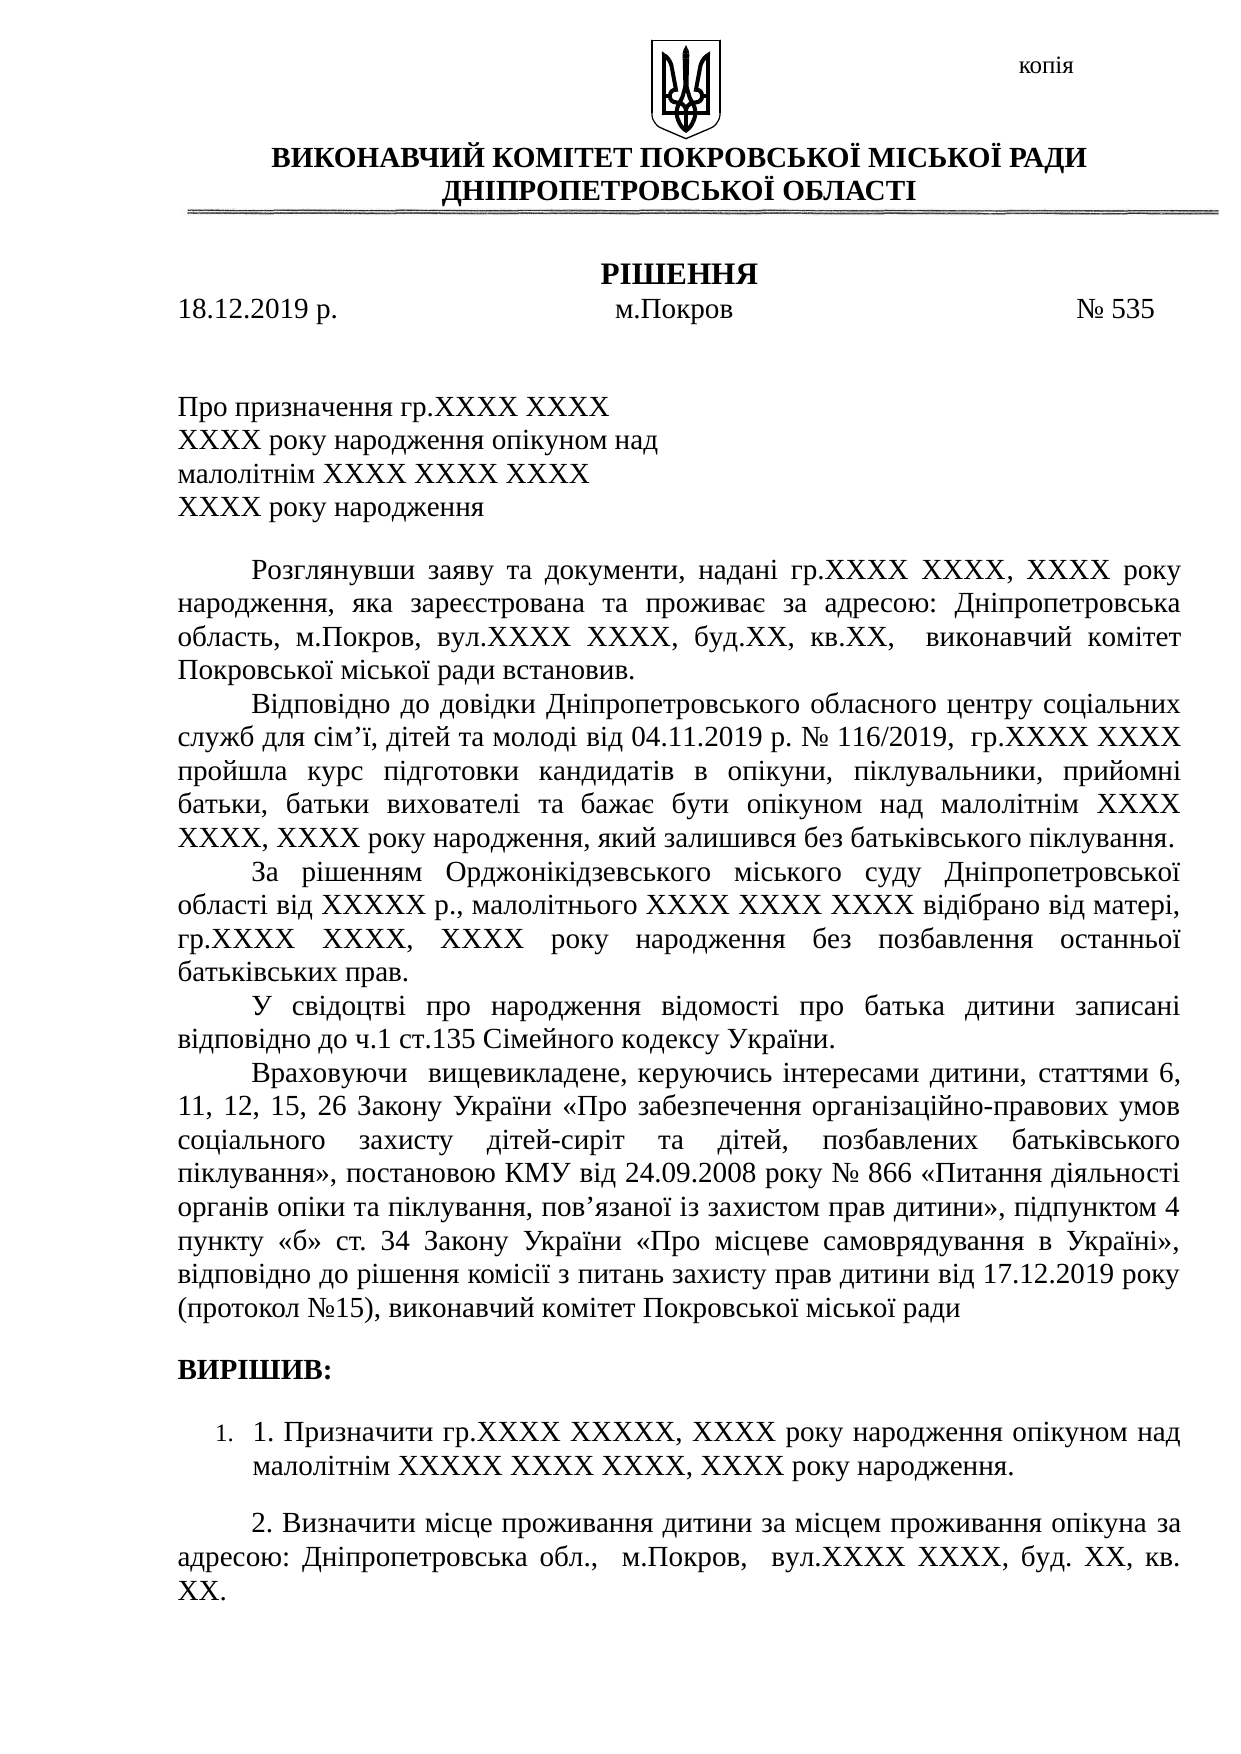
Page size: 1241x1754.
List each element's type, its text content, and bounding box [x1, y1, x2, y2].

text РІШЕННЯ [177, 255, 1181, 291]
text 2. Визначити місце проживання дитини за місцем проживання опікуна за адресою: Дніпропетровська обл., м.Покров, вул.ХХХХ ХХХХ, буд. ХХ, кв. ХХ. [177, 1506, 1181, 1606]
list 1. Призначити гр.ХХХХ ХХХХХ, ХХХХ року народження опікуном над малолітнім ХХХХХ ХХХХ ХХХХ, ХХХХ року народження. [215, 1414, 1181, 1481]
text Про призначення гр.ХХХХ ХХХХ [177, 389, 1181, 422]
text Враховуючи вищевикладене, керуючись інтересами дитини, статтями 6, 11, 12, 15, 26 Закону України «Про забезпечення організаційно-правових умов соціального захисту дітей-сиріт та дітей, позбавлених батьківського піклування», постановою КМУ від 24.09.2008 року № 866 «Питання діяльності органів опіки та піклування, пов’язаної із захистом прав дитини», підпунктом 4 пункту «б» ст. 34 Закону України «Про місцеве самоврядування в Україні», відповідно до рішення комісії з питань захисту прав дитини від 17.12.2019 року (протокол №15), виконавчий комітет Покровської міської ради [177, 1055, 1181, 1323]
text ВИРІШИВ: [177, 1352, 1181, 1386]
text У свідоцтві про народження відомості про батька дитини записані відповідно до ч.1 ст.135 Сімейного кодексу України. [177, 988, 1181, 1055]
text ХХХХ року народження [177, 489, 1181, 523]
text Відповідно до довідки Дніпропетровського обласного центру соціальних служб для сім’ї, дітей та молоді від 04.11.2019 р. № 116/2019, гр.ХХХХ ХХХХ пройшла курс підготовки кандидатів в опікуни, піклувальники, прийомні батьки, батьки вихователі та бажає бути опікуном над малолітнім ХХХХ ХХХХ, ХХХХ року народження, який залишився без батьківського піклування. [177, 686, 1181, 854]
picture [179, 208, 1220, 216]
text Розглянувши заяву та документи, надані гр.ХХХХ ХХХХ, ХХХХ року народження, яка зареєстрована та проживає за адресою: Дніпропетровська область, м.Покров, вул.ХХХХ ХХХХ, буд.ХХ, кв.ХХ, виконавчий комітет Покровської міської ради встановив. [177, 552, 1181, 686]
text малолітнім ХХХХ ХХХХ ХХХХ [177, 456, 1181, 489]
text 18.12.2019 р. м.Покров № 535 [177, 291, 1181, 324]
text За рішенням Орджонікідзевського міського суду Дніпропетровської області від ХХХХХ р., малолітнього ХХХХ ХХХХ ХХХХ відібрано від матері, гр.ХХХХ ХХХХ, ХХХХ року народження без позбавлення останньої батьківських прав. [177, 854, 1181, 988]
text ВИКОНАВЧИЙ КОМІТЕТ ПОКРОВСЬКОЇ МІСЬКОЇ РАДИ [177, 118, 1181, 173]
text ХХХХ року народження опікуном над [177, 422, 1181, 456]
text ДНІПРОПЕТРОВСЬКОЇ ОБЛАСТІ [177, 173, 1181, 236]
